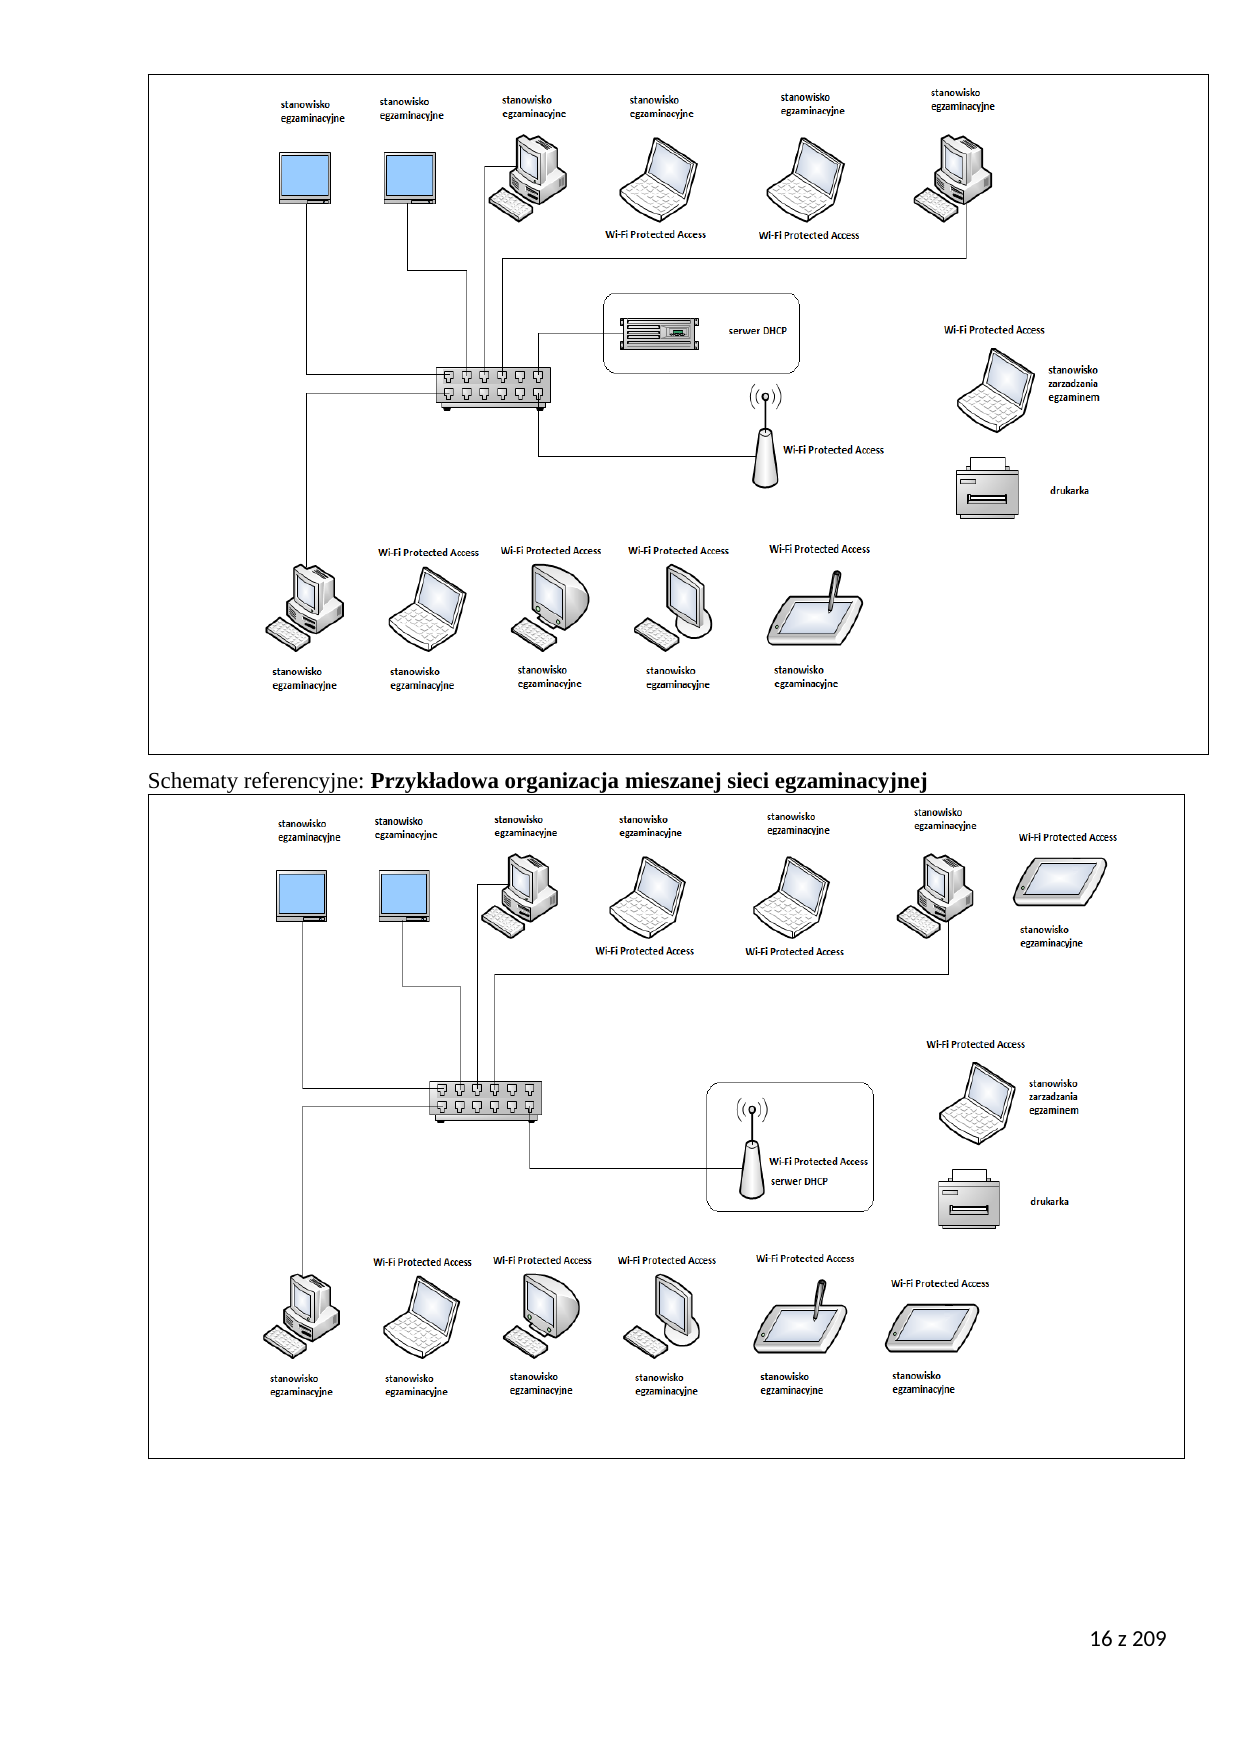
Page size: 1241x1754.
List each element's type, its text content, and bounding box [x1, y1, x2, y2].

picture [149, 795, 1184, 1458]
picture [149, 75, 1208, 754]
text Schematy referencyjne: Przykładowa organizacja mieszanej sieci egzaminacyjnej [148, 768, 1167, 794]
